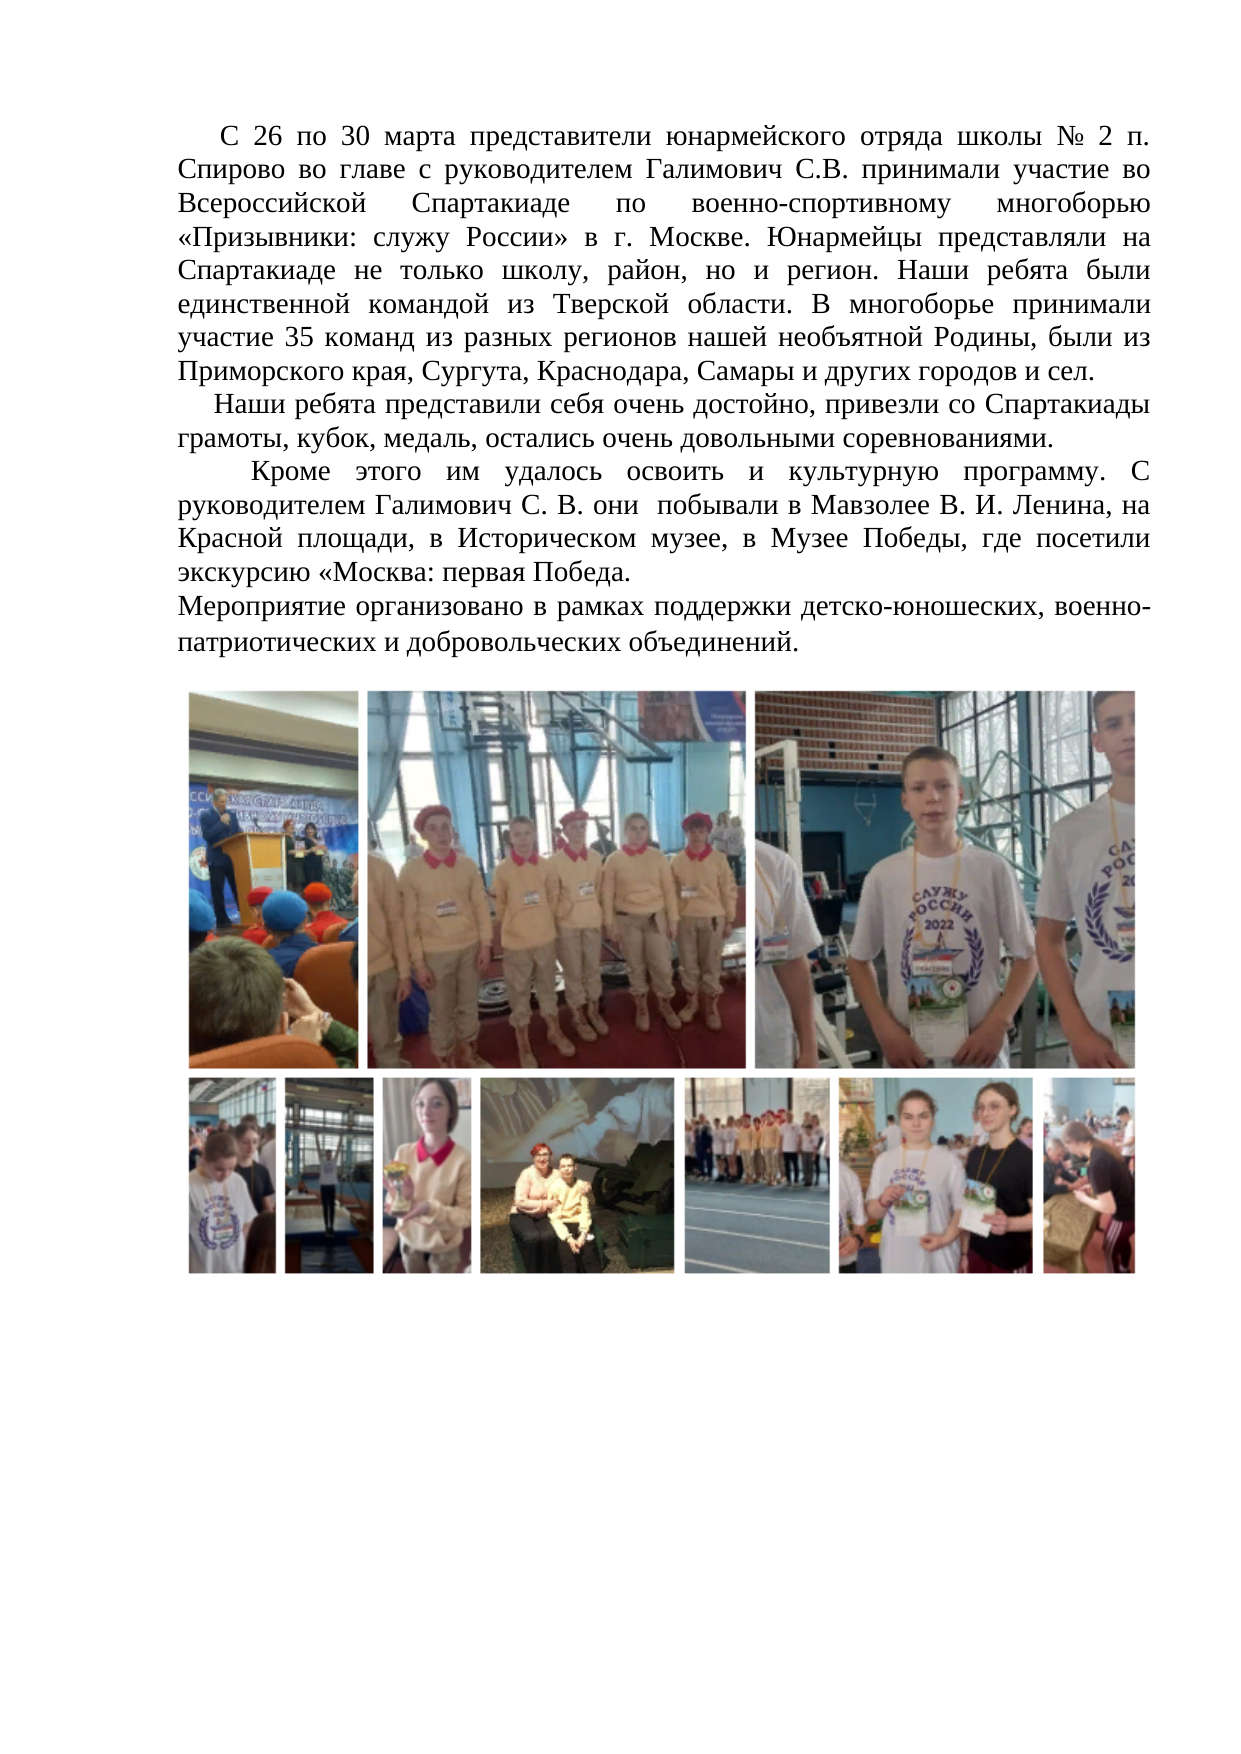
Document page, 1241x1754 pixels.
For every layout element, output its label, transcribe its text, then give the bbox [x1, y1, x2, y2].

text Наши ребята представили себя очень достойно, привезли со Спартакиады грамоты, кубок, медаль, остались очень довольными соревнованиями. [177, 386, 1152, 453]
text Кроме этого им удалось освоить и культурную программу. С руководителем Галимович С. В. они побывали в Мавзолее В. И. Ленина, на Красной площади, в Историческом музее, в Музее Победы, где посетили экскурсию «Москва: первая Победа. [177, 453, 1152, 588]
text Мероприятие организовано в рамках поддержки детско-юношеских, военно-патриотических и добровольческих объединений. [177, 588, 1152, 657]
text С 26 по 30 марта представители юнармейского отряда школы № 2 п. Спирово во главе с руководителем Галимович С.В. принимали участие во Всероссийской Спартакиаде по военно-спортивному многоборью «Призывники: служу России» в г. Москве. Юнармейцы представляли на Спартакиаде не только школу, район, но и регион. Наши ребята были единственной командой из Тверской области. В многоборье принимали участие 35 команд из разных регионов нашей необъятной Родины, были из Приморского края, Сургута, Краснодара, Самары и других городов и сел. [177, 118, 1152, 386]
picture [177, 676, 1152, 1295]
